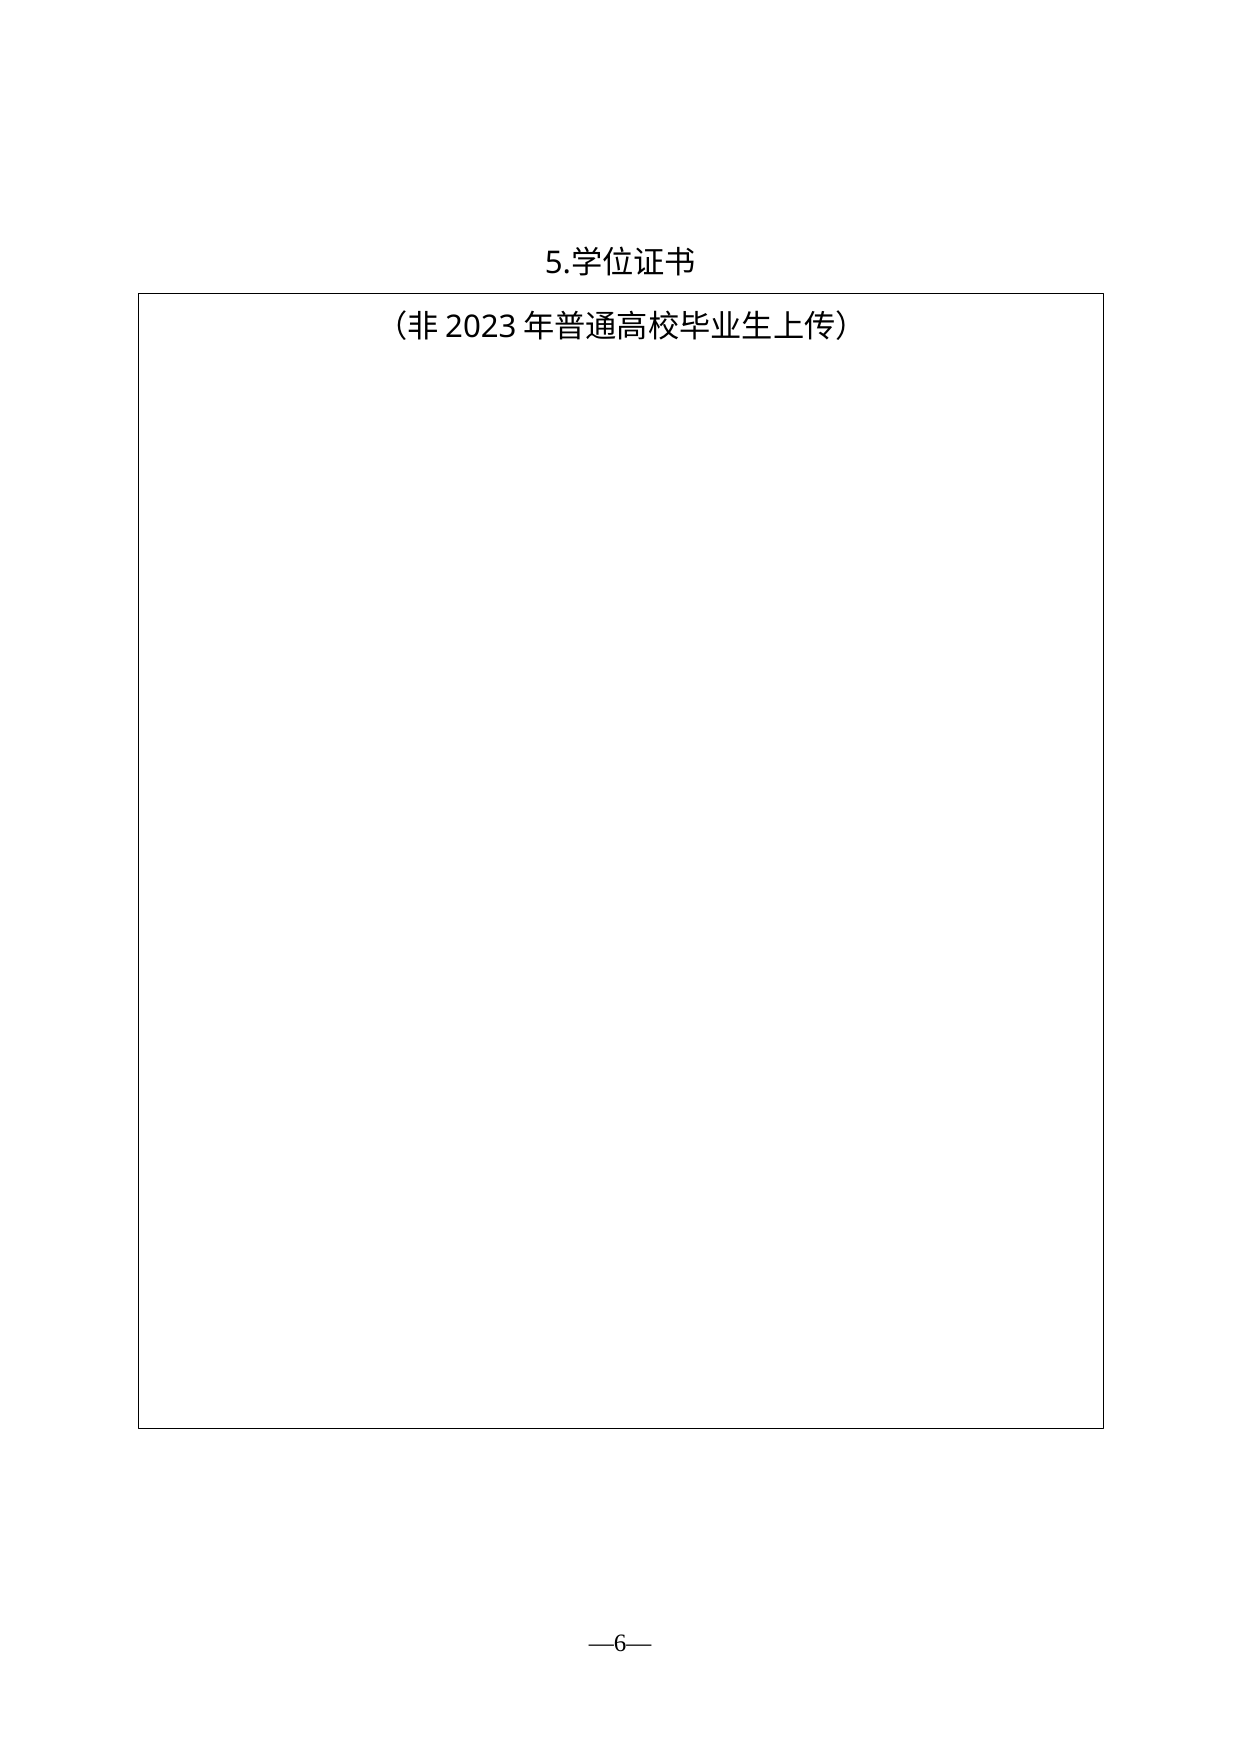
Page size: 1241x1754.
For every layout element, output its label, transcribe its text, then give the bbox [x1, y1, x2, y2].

text 5.学位证书 [148, 227, 1093, 292]
